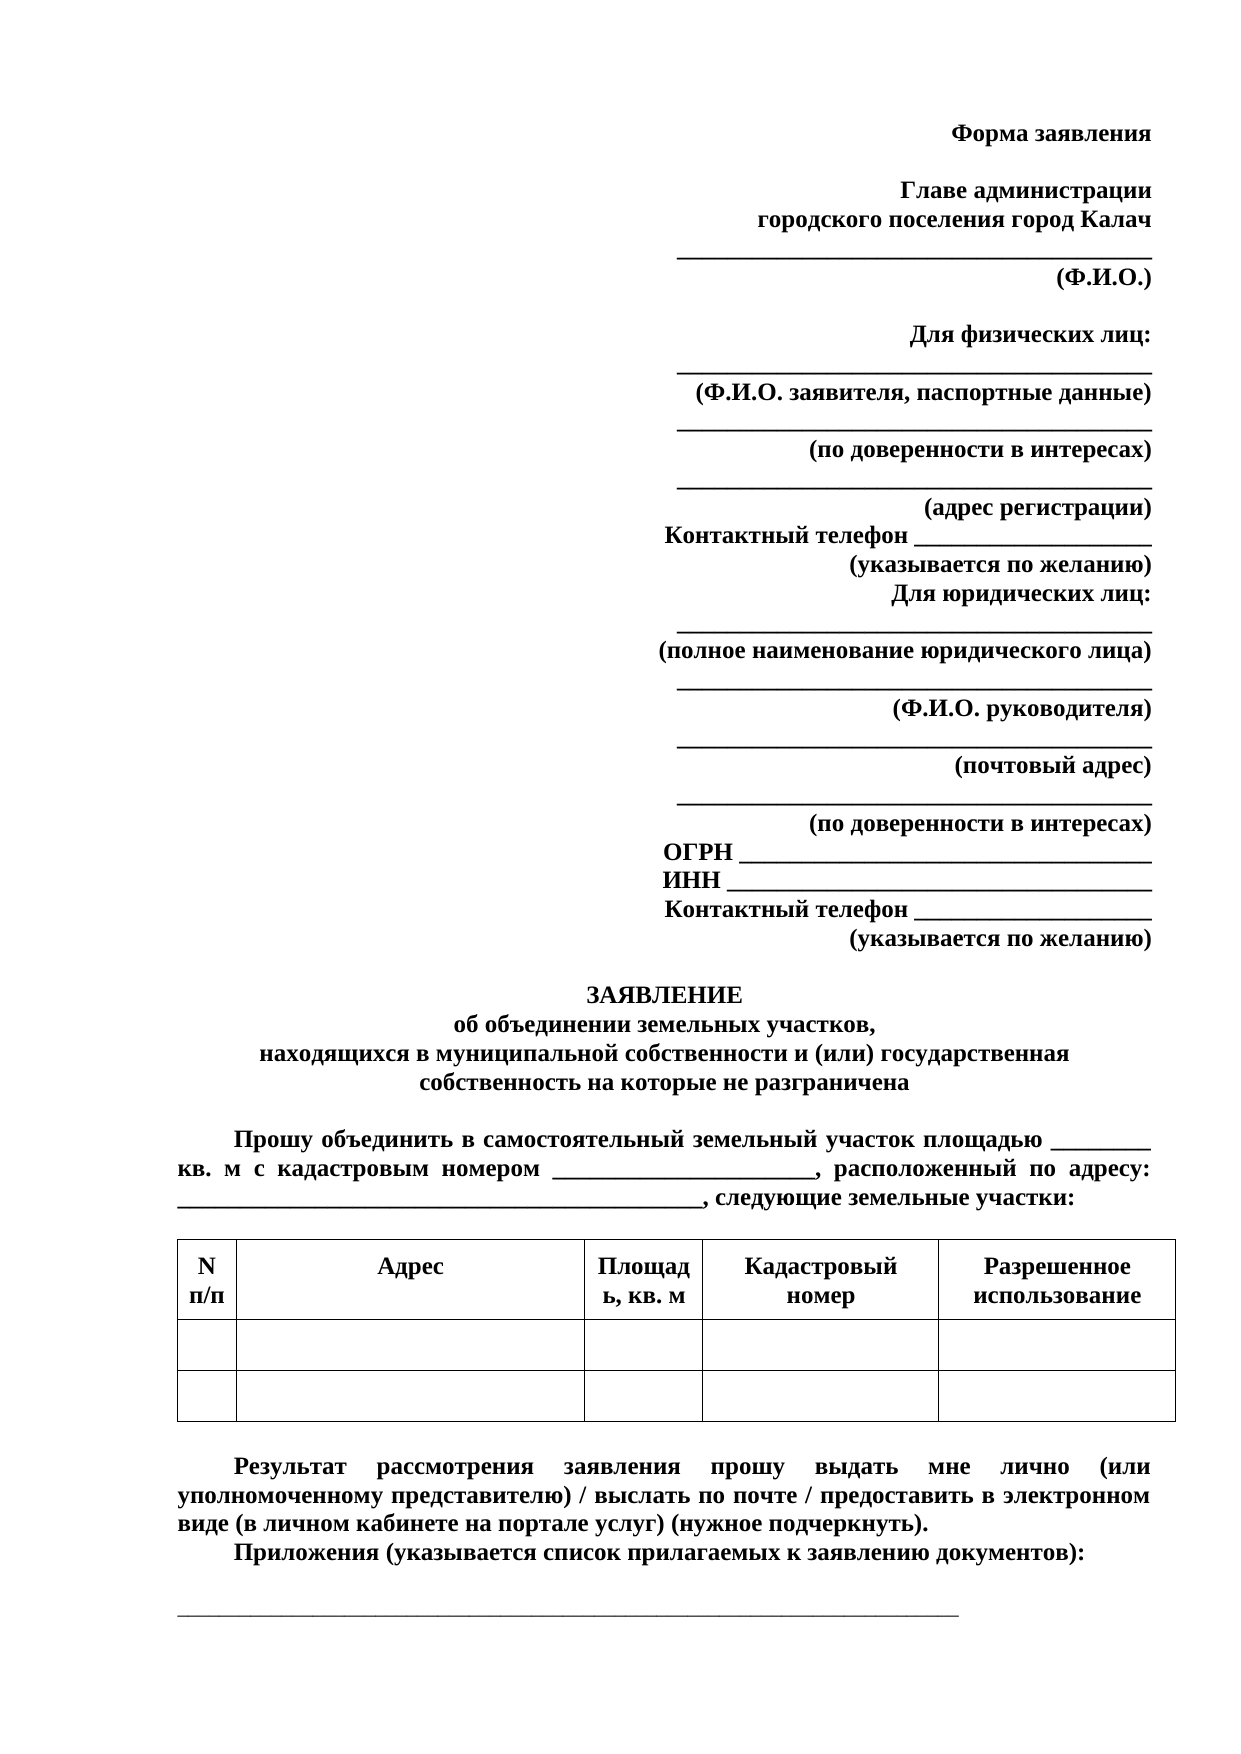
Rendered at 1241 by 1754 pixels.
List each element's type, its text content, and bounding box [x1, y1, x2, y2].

table_cell [703, 1371, 938, 1421]
text ЗАЯВЛЕНИЕ [177, 981, 1152, 1009]
text (по доверенности в интересах) [177, 808, 1152, 837]
text об объединении земельных участков, [177, 1009, 1152, 1038]
table_cell [237, 1320, 584, 1370]
text ______________________________________ [177, 664, 1152, 693]
table_header Кадастровый номер [703, 1240, 938, 1319]
table_cell [178, 1320, 236, 1370]
text ______________________________________ [177, 779, 1152, 808]
table_cell [237, 1371, 584, 1421]
text (почтовый адрес) [177, 751, 1152, 779]
table_header Разрешенное использование [939, 1240, 1175, 1319]
text Форма заявления [177, 118, 1152, 147]
text ______________________________________ [177, 348, 1152, 377]
text ______________________________________ [177, 233, 1152, 262]
text Контактный телефон ___________________ [177, 521, 1152, 549]
text Приложения (указывается список прилагаемых к заявлению документов): [177, 1537, 1152, 1566]
table_header Площадь, кв. м [585, 1240, 702, 1319]
table_cell [703, 1320, 938, 1370]
text Главе администрации [177, 176, 1152, 204]
text ОГРН _________________________________ [177, 837, 1152, 866]
table_header Адрес [237, 1240, 584, 1319]
text ______________________________________ [177, 406, 1152, 434]
text Контактный телефон ___________________ [177, 894, 1152, 923]
text (адрес регистрации) [177, 492, 1152, 521]
table_cell [585, 1371, 702, 1421]
table_cell [939, 1371, 1175, 1421]
text находящихся в муниципальной собственности и (или) государственная собственность на которые не разграничена [177, 1038, 1152, 1096]
text (Ф.И.О. заявителя, паспортные данные) [177, 377, 1152, 406]
table_cell [939, 1320, 1175, 1370]
text Прошу объединить в самостоятельный земельный участок площадью ________ кв. м с кадастровым номером _____________________, расположенный по адресу: __________________________________________, следующие земельные участки: [177, 1124, 1152, 1211]
text Для физических лиц: [177, 319, 1152, 348]
text (указывается по желанию) [177, 923, 1152, 952]
text ИНН __________________________________ [177, 866, 1152, 894]
text (полное наименование юридического лица) [177, 636, 1152, 664]
text (указывается по желанию) [177, 549, 1152, 578]
text (по доверенности в интересах) [177, 434, 1152, 463]
text Результат рассмотрения заявления прошу выдать мне лично (или уполномоченному представителю) / выслать по почте / предоставить в электронном виде (в личном кабинете на портале услуг) (нужное подчеркнуть). [177, 1451, 1152, 1537]
text ______________________________________ [177, 463, 1152, 492]
text Для юридических лиц: [177, 578, 1152, 607]
table_cell [585, 1320, 702, 1370]
text (Ф.И.О. руководителя) [177, 693, 1152, 722]
text (Ф.И.О.) [177, 262, 1152, 291]
text ______________________________________ [177, 722, 1152, 751]
text ___________________________________________________________________________ [177, 1595, 1152, 1619]
table_cell [178, 1371, 236, 1421]
table_header N п/п [178, 1240, 236, 1319]
text городского поселения город Калач [177, 204, 1152, 233]
text ______________________________________ [177, 607, 1152, 636]
